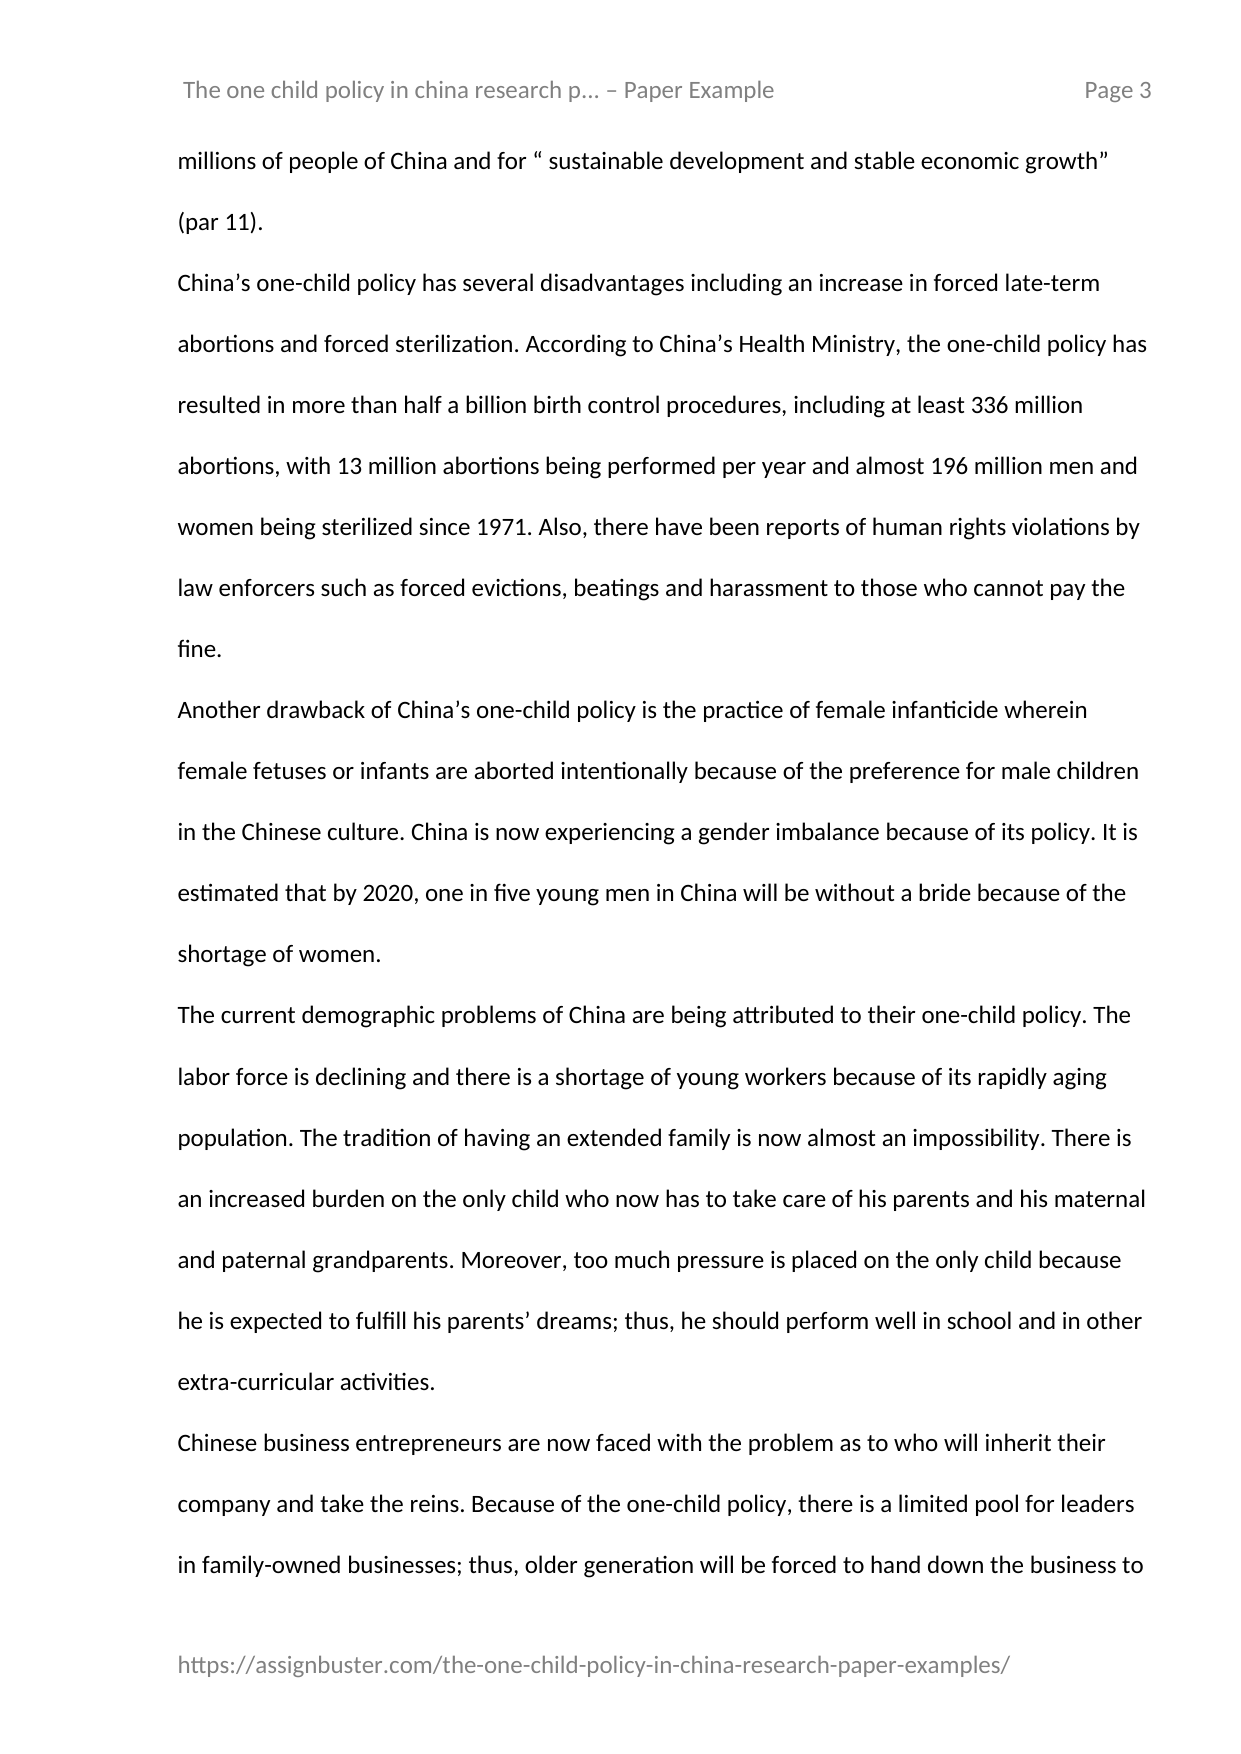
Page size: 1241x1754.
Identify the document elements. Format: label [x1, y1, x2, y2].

text [177, 145, 1152, 1579]
